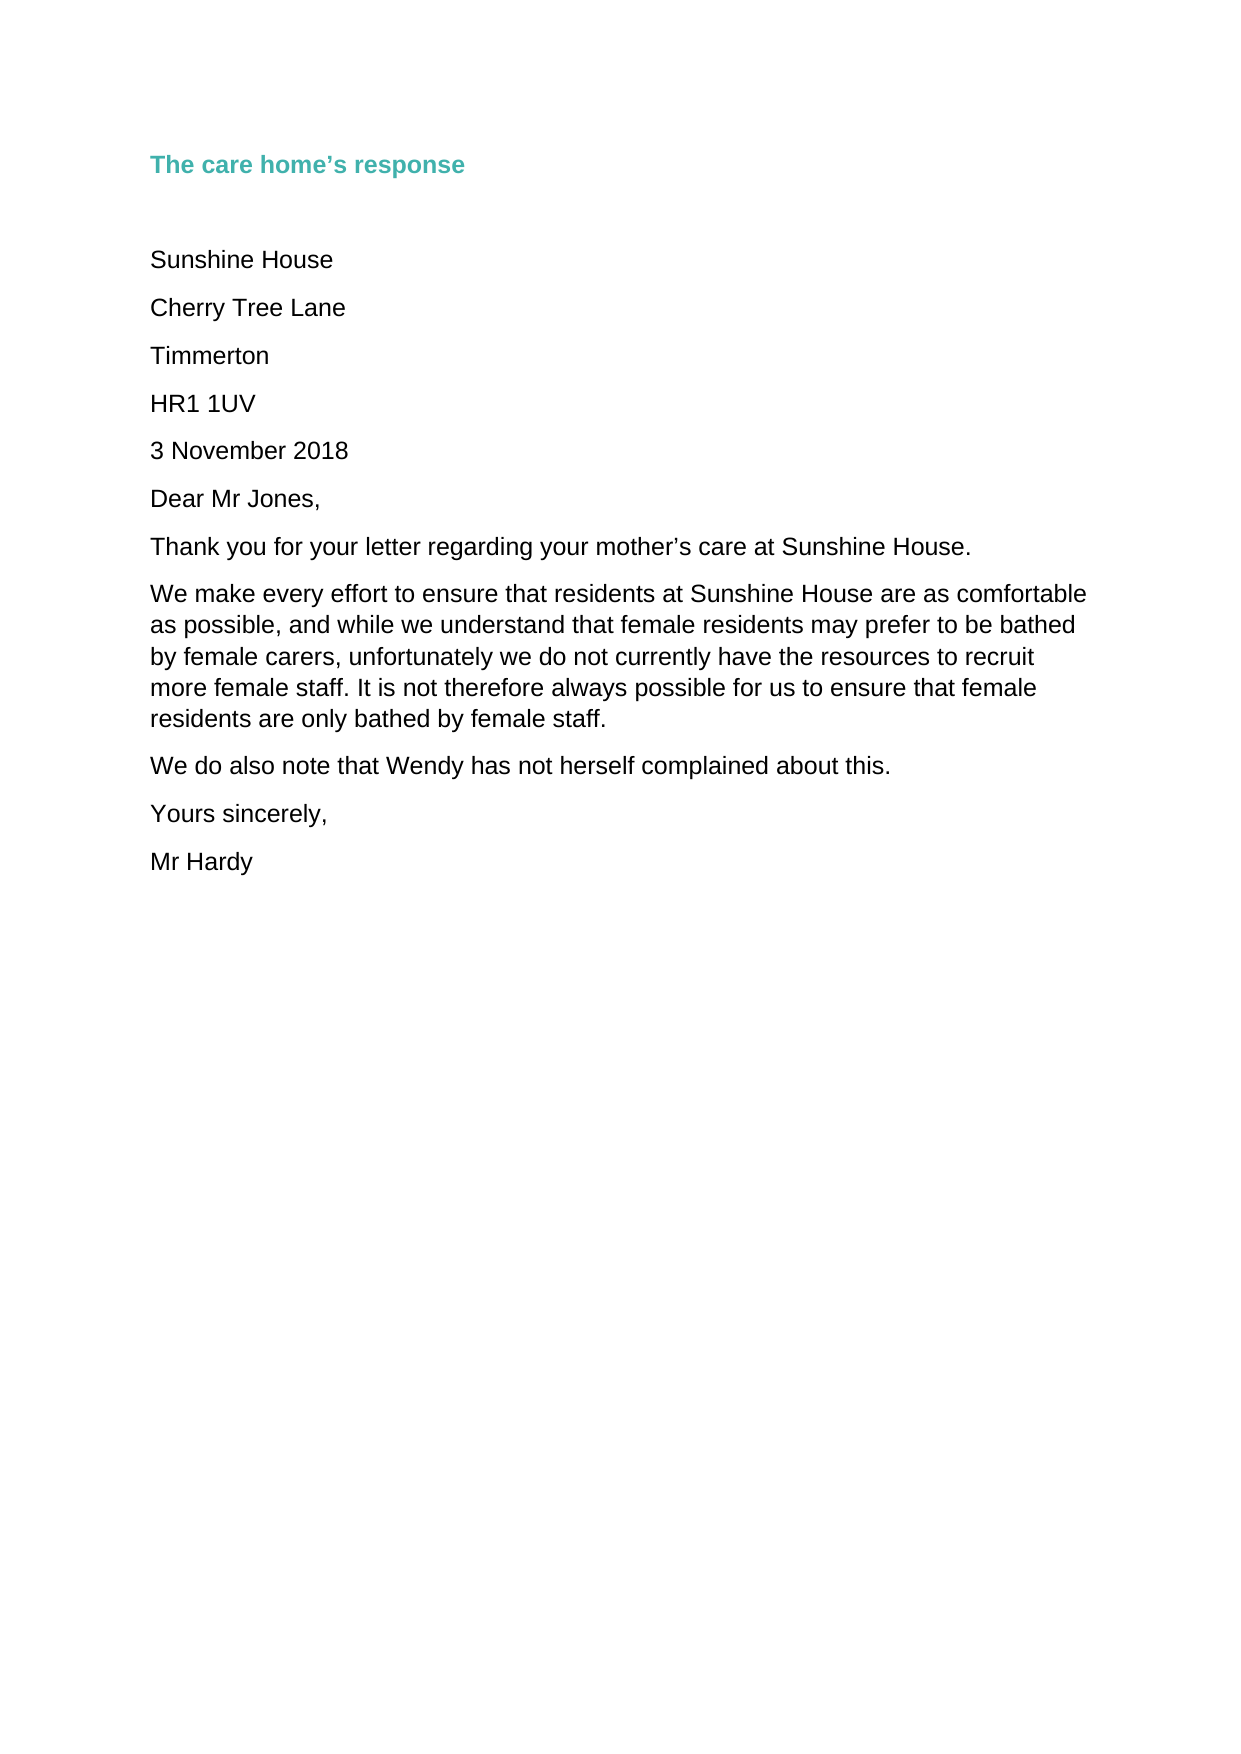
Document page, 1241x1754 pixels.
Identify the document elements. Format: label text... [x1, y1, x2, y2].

text Yours sincerely, [150, 799, 1090, 828]
text Timmerton [150, 341, 1090, 369]
text Thank you for your letter regarding your mother’s care at Sunshine House. [150, 532, 1090, 560]
text HR1 1UV [150, 388, 1090, 417]
text The care home’s response [150, 150, 1090, 179]
text Cherry Tree Lane [150, 293, 1090, 322]
text Dear Mr Jones, [150, 484, 1090, 513]
text We make every effort to ensure that residents at Sunshine House are as comfortable as possible, and while we understand that female residents may prefer to be bathed by female carers, unfortunately we do not currently have the resources to recruit more female staff. It is not therefore always possible for us to ensure that female residents are only bathed by female staff. [150, 579, 1090, 732]
text 3 November 2018 [150, 436, 1090, 465]
text Mr Hardy [150, 847, 1090, 875]
text We do also note that Wendy has not herself complained about this. [150, 751, 1090, 780]
text Sunshine House [150, 245, 1090, 274]
